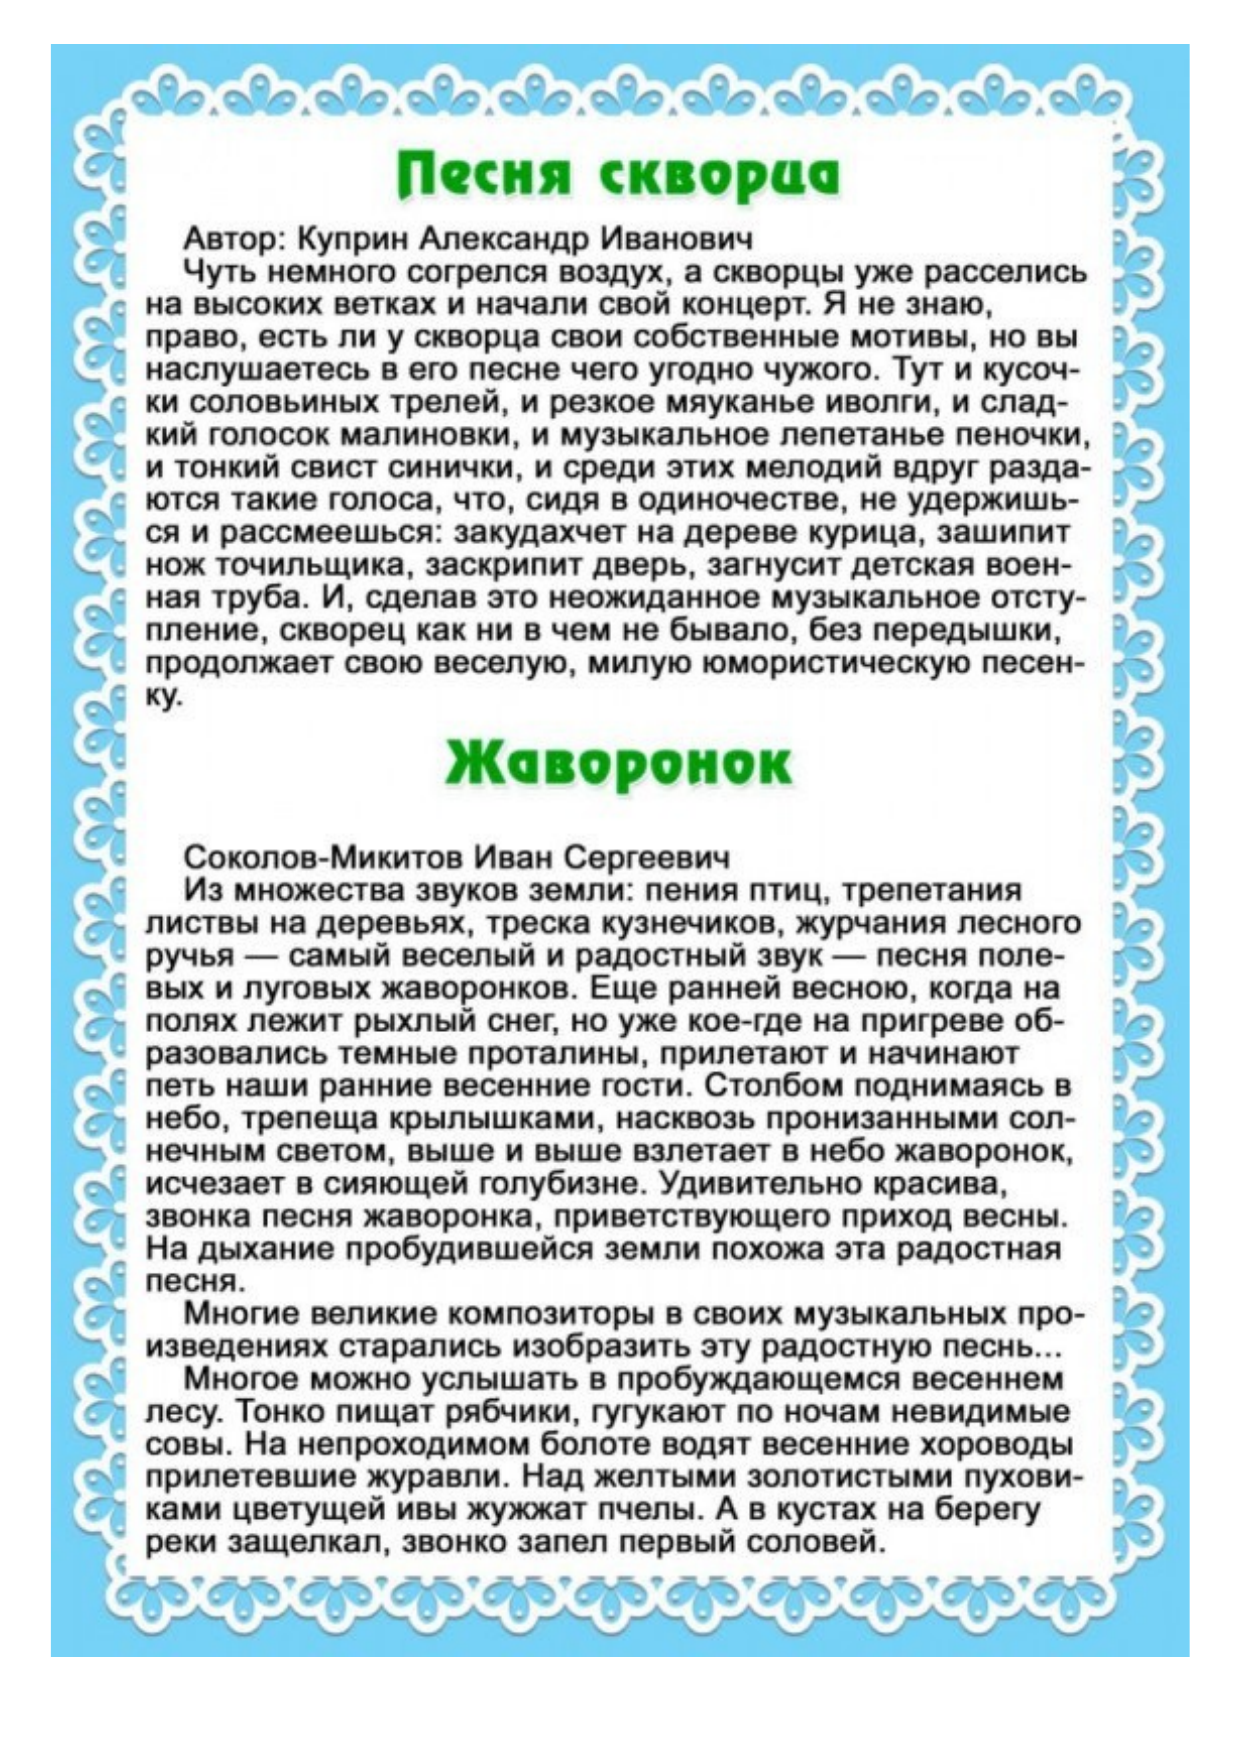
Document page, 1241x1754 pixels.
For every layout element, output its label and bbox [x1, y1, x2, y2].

picture [50, 44, 1190, 1657]
